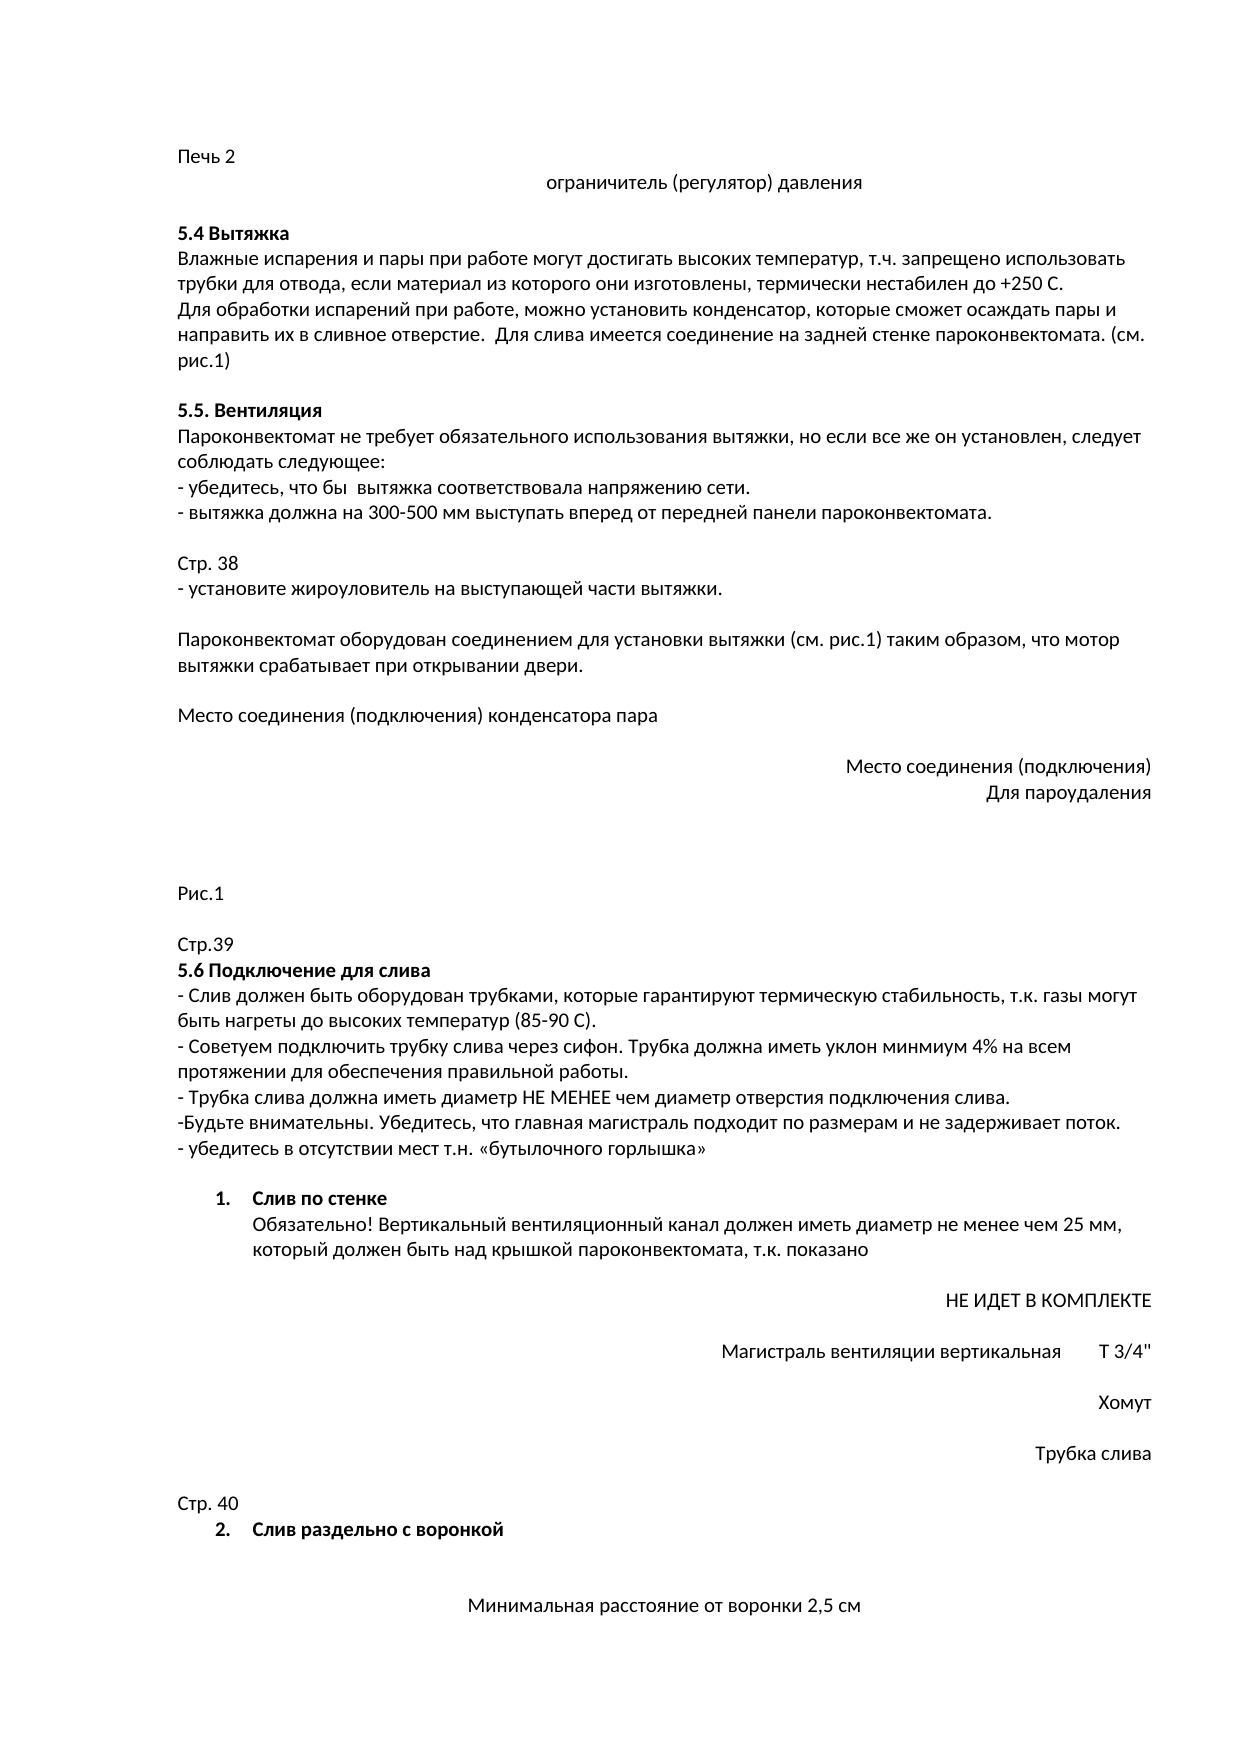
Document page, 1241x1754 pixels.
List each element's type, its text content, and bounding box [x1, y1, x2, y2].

text Для пароудаления [177, 779, 1152, 804]
text НЕ ИДЕТ В КОМПЛЕКТЕ [177, 1287, 1152, 1313]
text Стр. 40 [177, 1491, 1152, 1516]
text Печь 2 [177, 143, 1152, 169]
text ограничитель (регулятор) давления [177, 169, 1152, 194]
text - убедитесь, что бы вытяжка соответствовала напряжению сети. [177, 474, 1152, 499]
text - установите жироуловитель на выступающей части вытяжки. [177, 576, 1152, 601]
text - Слив должен быть оборудован трубками, которые гарантируют термическую стабильность, т.к. газы могут быть нагреты до высоких температур (85-90 С). [177, 982, 1152, 1033]
text Стр. 38 [177, 550, 1152, 576]
text Место соединения (подключения) [177, 753, 1152, 779]
text 5.5. Вентиляция [177, 398, 1152, 423]
text Стр.39 [177, 931, 1152, 957]
text Влажные испарения и пары при работе могут достигать высоких температур, т.ч. запрещено использовать трубки для отвода, если материал из которого они изготовлены, термически нестабилен до +250 С. [177, 245, 1152, 296]
text -Будьте внимательны. Убедитесь, что главная магистраль подходит по размерам и не задерживает поток. [177, 1109, 1152, 1135]
text - вытяжка должна на 300-500 мм выступать вперед от передней панели пароконвектомата. [177, 499, 1152, 525]
text Пароконвектомат оборудован соединением для установки вытяжки (см. рис.1) таким образом, что мотор вытяжки срабатывает при открывании двери. [177, 626, 1152, 677]
text Трубка слива [177, 1440, 1152, 1465]
text Пароконвектомат не требует обязательного использования вытяжки, но если все же он установлен, следует соблюдать следующее: [177, 423, 1152, 474]
list Слив раздельно с воронкой [215, 1516, 1152, 1541]
text Рис.1 [177, 881, 1152, 906]
text - Советуем подключить трубку слива через сифон. Трубка должна иметь уклон минмиум 4% на всем протяжении для обеспечения правильной работы. [177, 1033, 1152, 1084]
text Хомут [177, 1389, 1152, 1414]
text 5.4 Вытяжка [177, 220, 1152, 245]
text Место соединения (подключения) конденсатора пара [177, 703, 1152, 728]
text - Трубка слива должна иметь диаметр НЕ МЕНЕЕ чем диаметр отверстия подключения слива. [177, 1084, 1152, 1109]
list Слив по стенке [215, 1186, 1152, 1211]
text - убедитесь в отсутствии мест т.н. «бутылочного горлышка» [177, 1135, 1152, 1160]
list Обязательно! Вертикальный вентиляционный канал должен иметь диаметр не менее чем 25 мм, который должен быть над крышкой пароконвектомата, т.к. показано [252, 1211, 1152, 1262]
text 5.6 Подключение для слива [177, 957, 1152, 982]
text Для обработки испарений при работе, можно установить конденсатор, которые сможет осаждать пары и направить их в сливное отверстие. Для слива имеется соединение на задней стенке пароконвектомата. (см. рис.1) [177, 296, 1152, 372]
text Магистраль вентиляции вертикальная Т 3/4" [177, 1338, 1152, 1363]
text Минимальная расстояние от воронки 2,5 см [177, 1592, 1152, 1618]
